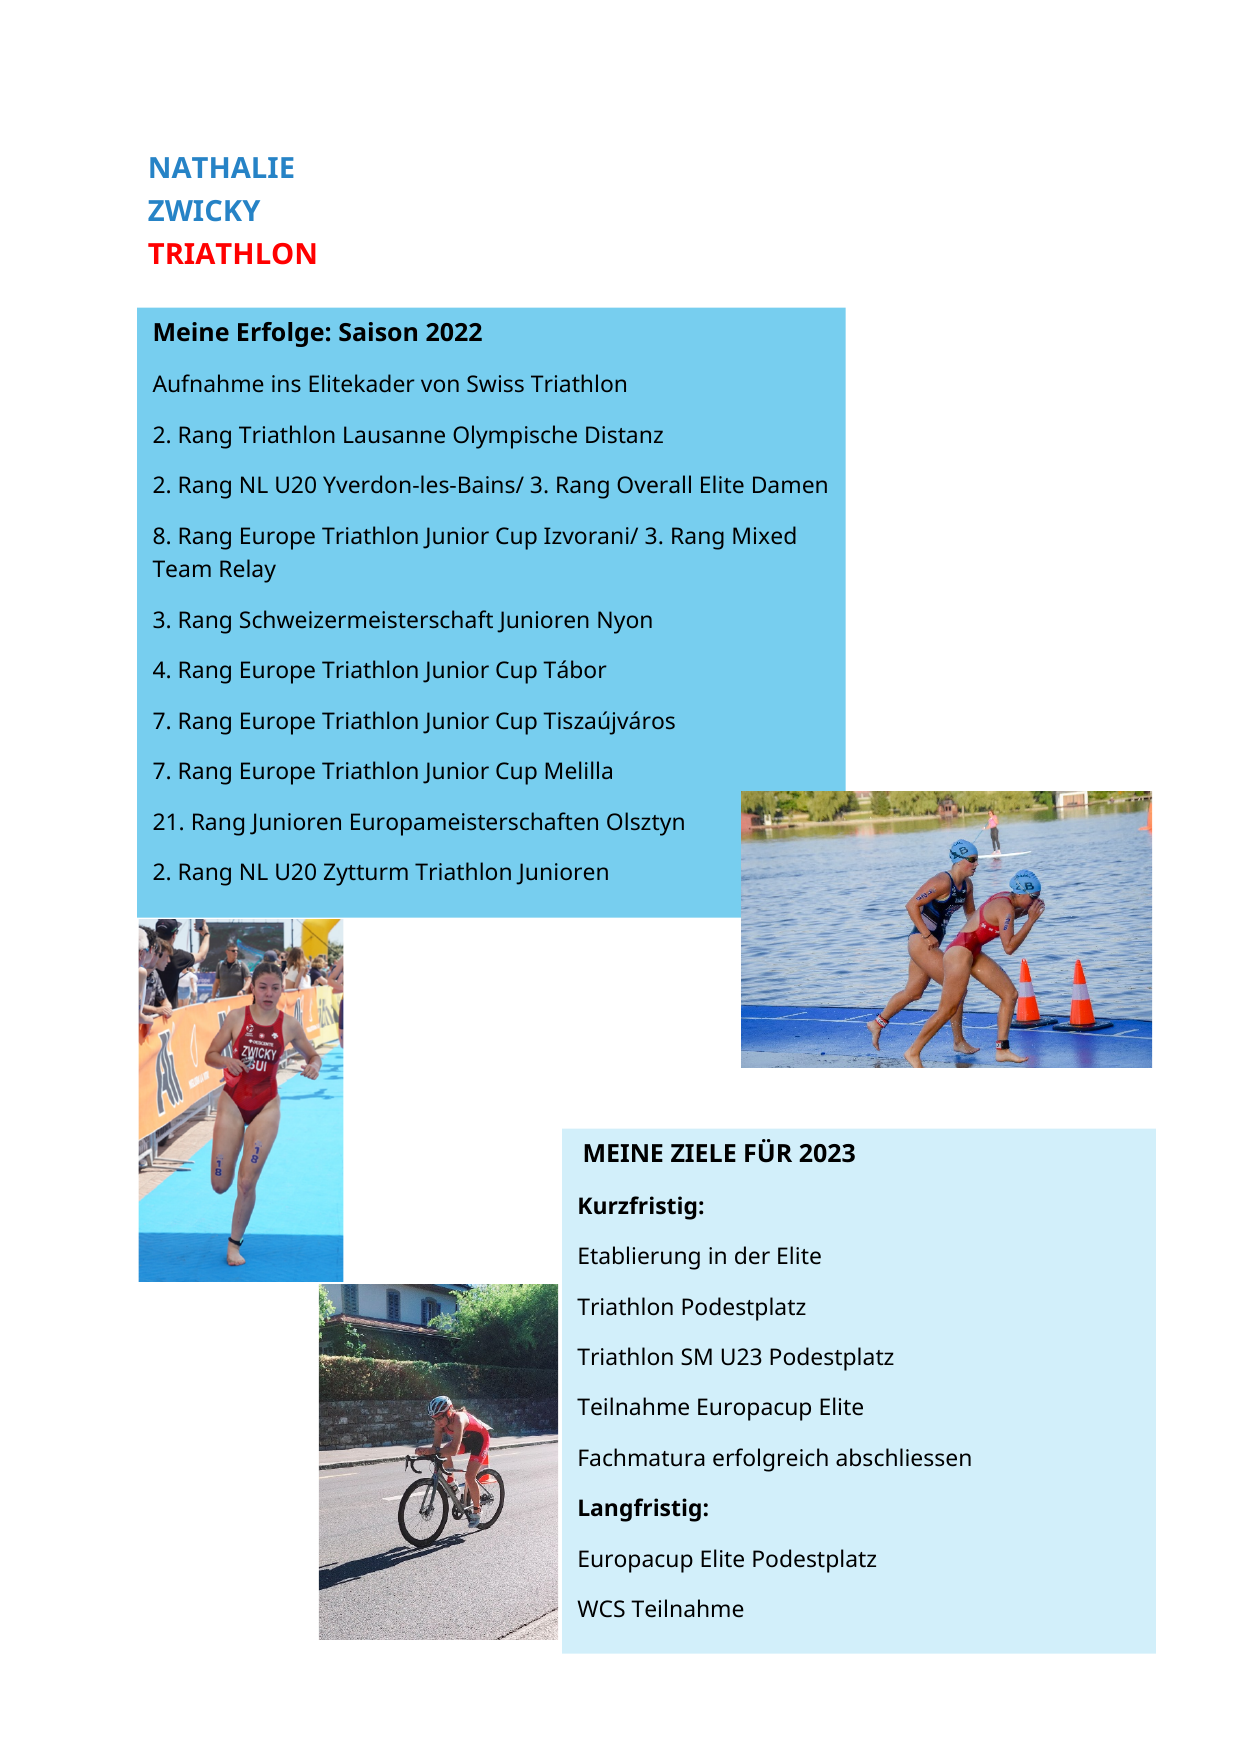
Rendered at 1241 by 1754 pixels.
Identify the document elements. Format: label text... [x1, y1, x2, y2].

text NATHALIE [148, 148, 1093, 187]
picture [137, 919, 344, 1279]
text TRIATHLON [148, 233, 1093, 273]
picture [317, 1284, 558, 1638]
picture [739, 791, 1152, 1067]
text ZWICKY [148, 190, 1093, 230]
